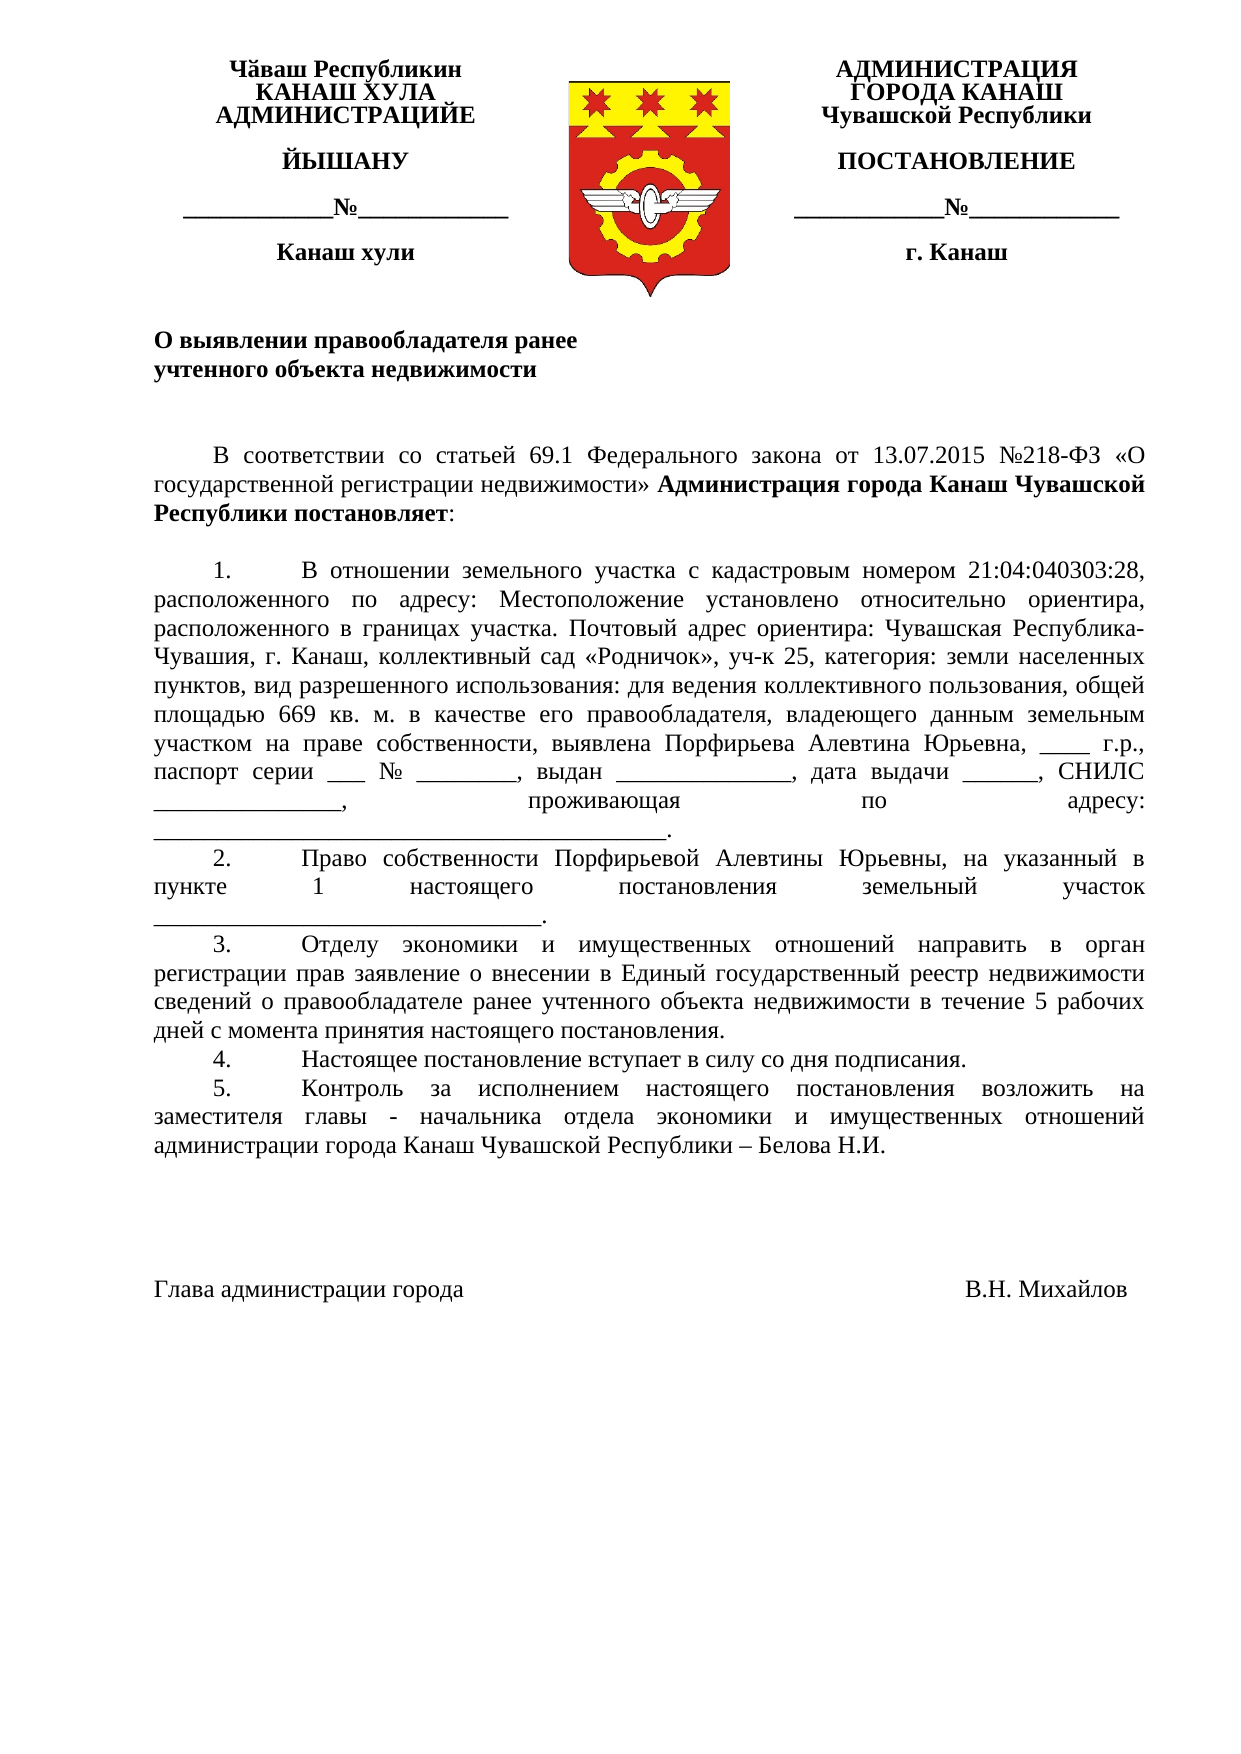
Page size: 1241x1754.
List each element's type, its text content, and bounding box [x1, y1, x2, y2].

text О выявлении правообладателя ранее [153, 325, 1146, 354]
list Право собственности Порфирьевой Алевтины Юрьевны, на указанный в пункте 1 настоящего постановления земельный участок _______________________________. [153, 843, 1146, 929]
table_header АДМИНИСТРАЦИЯ ГОРОДА КАНАШ Чувашской Республики ПОСТАНОВЛЕНИЕ ____________№____________ г. Канаш [770, 59, 1143, 296]
picture [567, 81, 730, 294]
text 5. Контроль за исполнением настоящего постановления возложить на заместителя главы - начальника отдела экономики и имущественных отношений администрации города Канаш Чувашской Республики – Белова Н.И. [153, 1073, 1146, 1159]
list В отношении земельного участка с кадастровым номером 21:04:040303:28, расположенного по адресу: Местоположение установлено относительно ориентира, расположенного в границах участка. Почтовый адрес ориентира: Чувашская Республика-Чувашия, г. Канаш, коллективный сад «Родничок», уч-к 25, категория: земли населенных пунктов, вид разрешенного использования: для ведения коллективного пользования, общей площадью 669 кв. м. в качестве его правообладателя, владеющего данным земельным участком на праве собственности, выявлена Порфирьева Алевтина Юрьевна, ____ г.р., паспорт серии ___ № ________, выдан ______________, дата выдачи ______, СНИЛС _______________, проживающая по адресу: _________________________________________. [153, 555, 1146, 843]
text учтенного объекта недвижимости [153, 354, 1146, 383]
text В соответствии со статьей 69.1 Федерального закона от 13.07.2015 №218-ФЗ «О государственной регистрации недвижимости» Администрация города Канаш Чувашской Республики постановляет: [153, 440, 1146, 526]
table_header Чӑваш Республикин КАНАШ ХУЛА АДМИНИСТРАЦИЙЕ ЙЫШАНУ ____________№____________ Канаш хули [154, 59, 537, 296]
table_header [538, 59, 770, 296]
text Глава администрации города В.Н. Михайлов [153, 1274, 1146, 1303]
text 3. Отделу экономики и имущественных отношений направить в орган регистрации прав заявление о внесении в Единый государственный реестр недвижимости сведений о правообладателе ранее учтенного объекта недвижимости в течение 5 рабочих дней с момента принятия настоящего постановления. [153, 929, 1146, 1044]
text 4. Настоящее постановление вступает в силу со дня подписания. [153, 1044, 1146, 1073]
